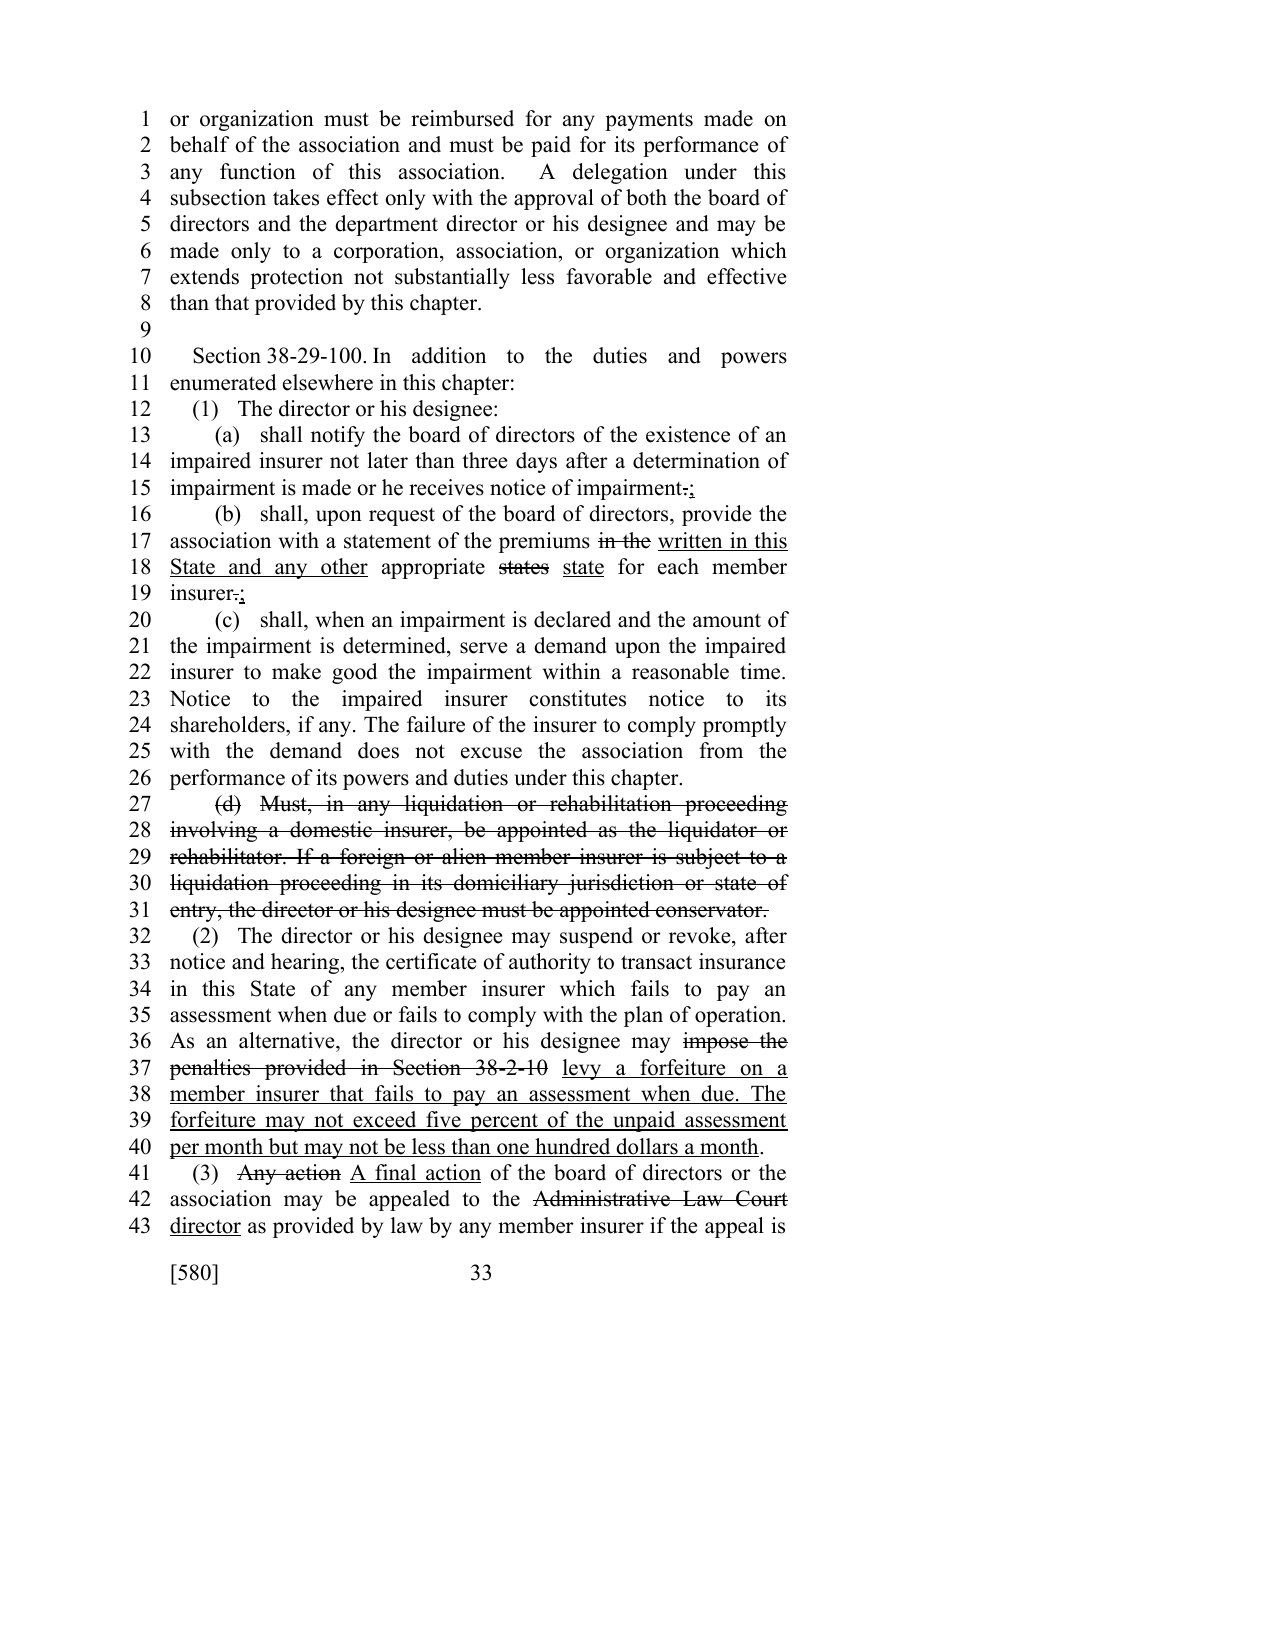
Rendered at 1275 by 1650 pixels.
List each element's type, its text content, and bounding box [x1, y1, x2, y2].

text (a) shall notify the board of directors of the existence of an impaired insurer not later than three days after a determination of impairment is made or he receives notice of impairment.; [169, 421, 787, 500]
text (c) shall, when an impairment is declared and the amount of the impairment is determined, serve a demand upon the impaired insurer to make good the impairment within a reasonable time. Notice to the impaired insurer constitutes notice to its shareholders, if any. The failure of the insurer to comply promptly with the demand does not excuse the association from the performance of its powers and duties under this chapter. [169, 606, 787, 790]
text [169, 1159, 787, 1238]
text (d) Must, in any liquidation or rehabilitation proceeding involving a domestic insurer, be appointed as the liquidator or rehabilitator. If a foreign or alien member insurer is subject to a liquidation proceeding in its domiciliary jurisdiction or state of entry, the director or his designee must be appointed conservator. [169, 790, 787, 831]
text Section 38-29-100. In addition to the duties and powers enumerated elsewhere in this chapter: [169, 342, 787, 395]
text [169, 105, 787, 316]
text (1) The director or his designee: [169, 395, 787, 421]
text (b) shall, upon request of the board of directors, provide the association with a statement of the premiums in the written in this State and any other appropriate states state for each member insurer.; [169, 500, 787, 606]
text (2) The director or his designee may suspend or revoke, after notice and hearing, the certificate of authority to transact insurance in this State of any member insurer which fails to pay an assessment when due or fails to comply with the plan of operation. As an alternative, the director or his designee may impose the penalties provided in Section 38-2-10 levy a forfeiture on a member insurer that fails to pay an assessment when due. The forfeiture may not exceed five percent of the unpaid assessment per month but may not be less than one hundred dollars a month. [169, 922, 787, 1103]
text (d) Must, in any liquidation or rehabilitation proceeding involving a domestic insurer, be appointed as the liquidator or rehabilitator. If a foreign or alien member insurer is subject to a liquidation proceeding in its domiciliary jurisdiction or state of entry, the director or his designee must be appointed conservator. [169, 885, 787, 922]
